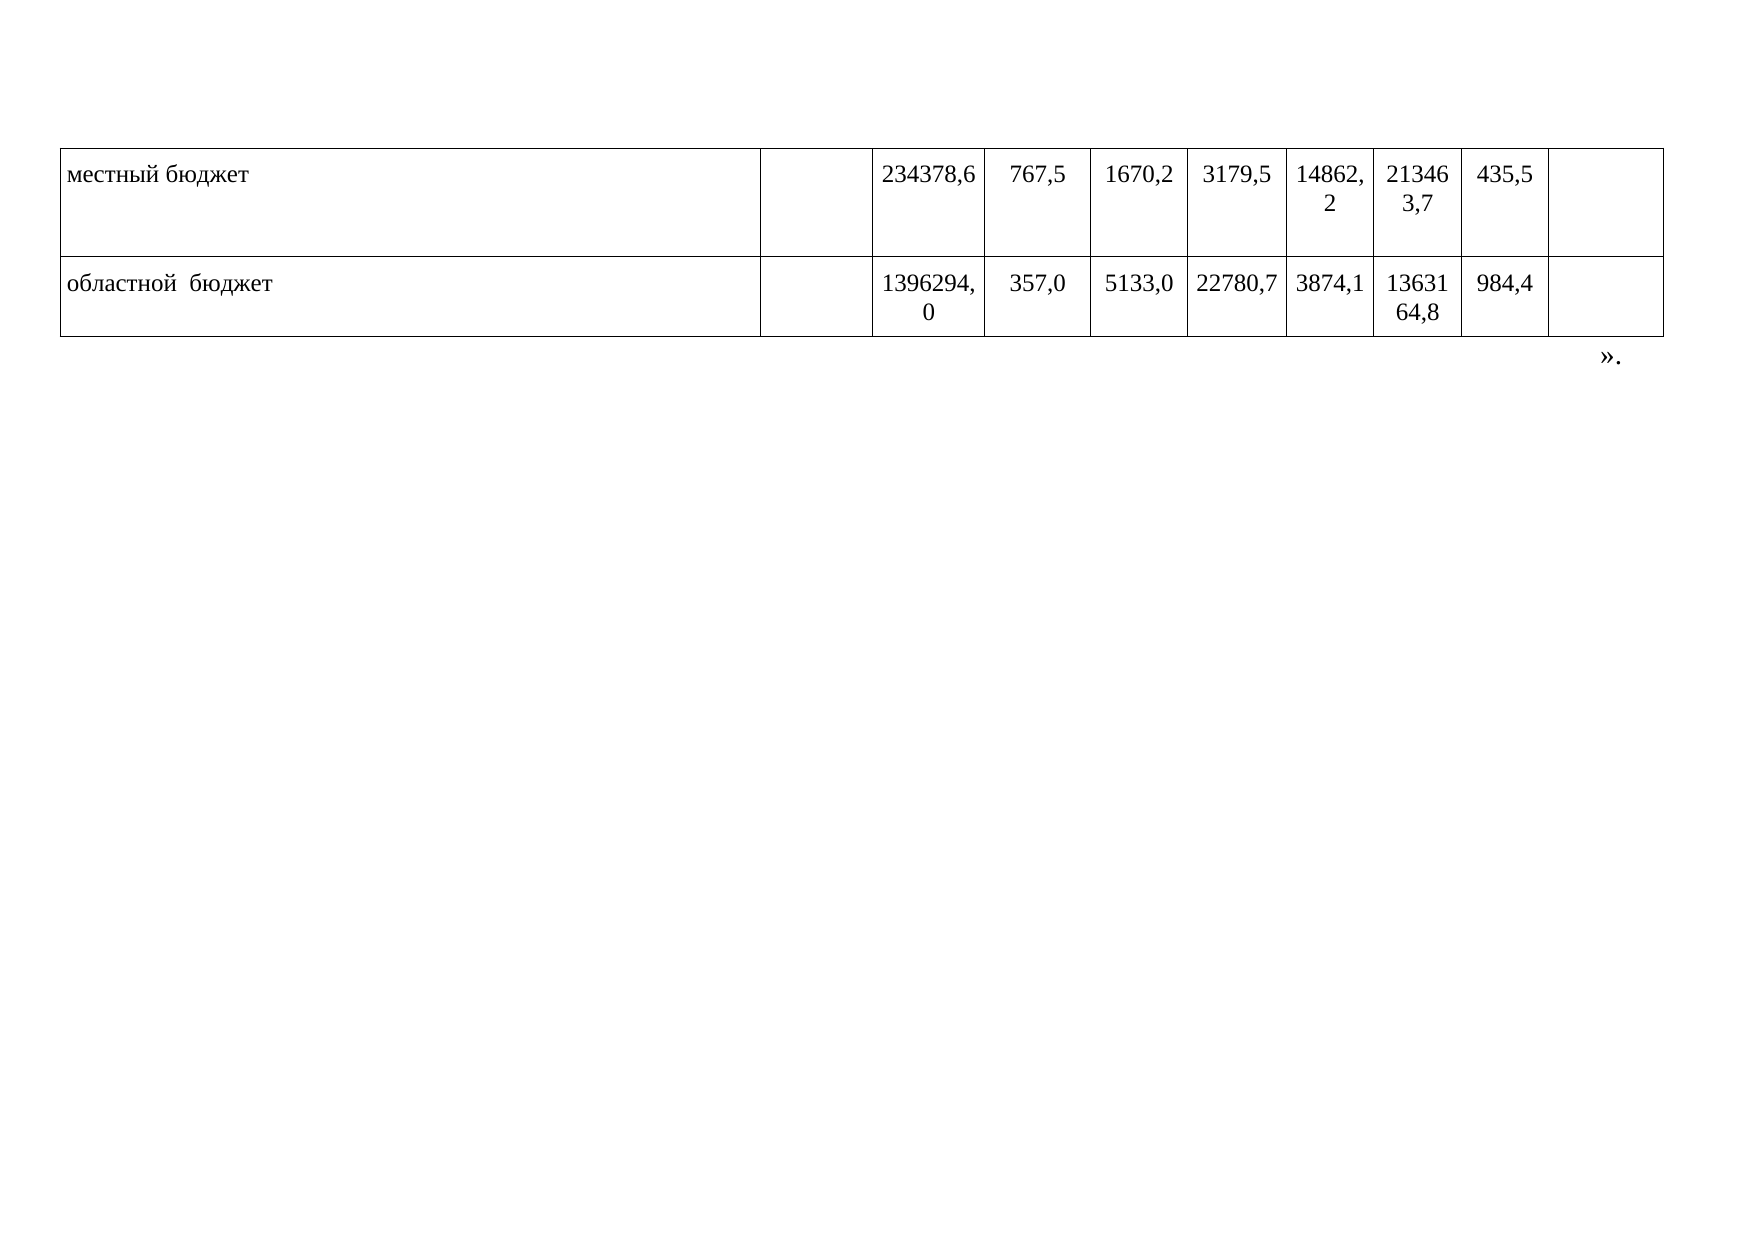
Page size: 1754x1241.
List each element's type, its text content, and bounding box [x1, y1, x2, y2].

table_cell 5133,0 [1091, 257, 1187, 336]
table_cell [761, 257, 872, 336]
table_cell 3874,1 [1287, 257, 1373, 336]
table_cell 767,5 [985, 149, 1090, 256]
table_cell областной бюджет [61, 257, 760, 336]
table_cell [1549, 149, 1663, 256]
table_cell [761, 149, 872, 256]
table_cell 357,0 [985, 257, 1090, 336]
table_cell 984,4 [1462, 257, 1548, 336]
table_cell 14862,2 [1287, 149, 1373, 256]
table_cell [1549, 257, 1663, 336]
table_cell 1363164,8 [1374, 257, 1461, 336]
table_cell 22780,7 [1188, 257, 1286, 336]
table_cell 213463,7 [1374, 149, 1461, 256]
table_cell 234378,6 [873, 149, 984, 256]
table_cell 1670,2 [1091, 149, 1187, 256]
table_cell 435,5 [1462, 149, 1548, 256]
table_cell местный бюджет [61, 149, 760, 256]
table_cell 3179,5 [1188, 149, 1286, 256]
table_cell 1396294,0 [873, 257, 984, 336]
text ». [75, 337, 1695, 371]
